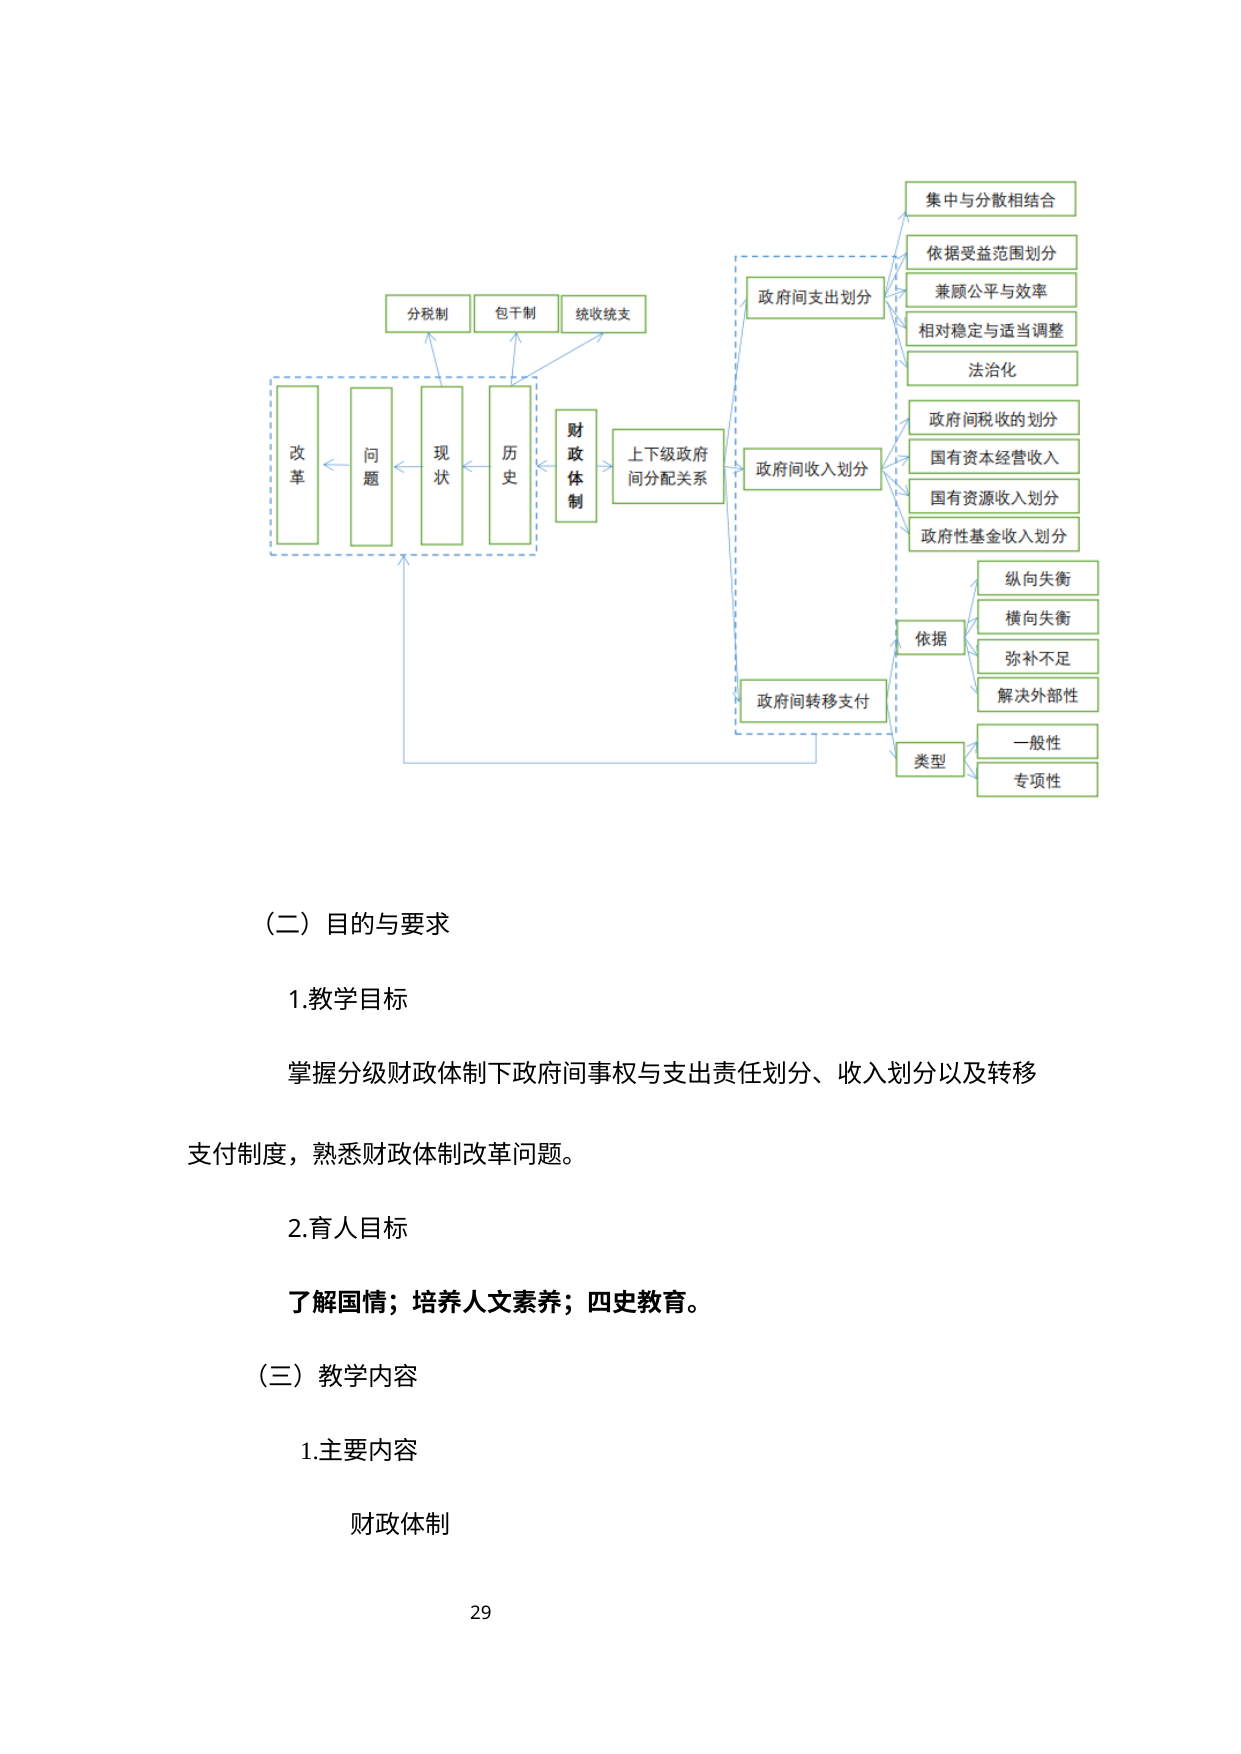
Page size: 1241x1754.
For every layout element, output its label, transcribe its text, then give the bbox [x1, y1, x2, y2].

text 2.育人目标 [187, 1194, 1053, 1259]
picture [243, 159, 1110, 809]
text 掌握分级财政体制下政府间事权与支出责任划分、收入划分以及转移支付制度，熟悉财政体制改革问题。 [187, 1039, 1053, 1185]
text 1.主要内容 [187, 1416, 1053, 1481]
text （二）目的与要求 [250, 891, 1053, 956]
text （三）教学内容 [243, 1342, 1053, 1407]
text 了解国情；培养人文素养；四史教育。 [187, 1268, 1053, 1333]
text 1.教学目标 [187, 965, 1053, 1030]
list 财政体制 [225, 1490, 1053, 1555]
